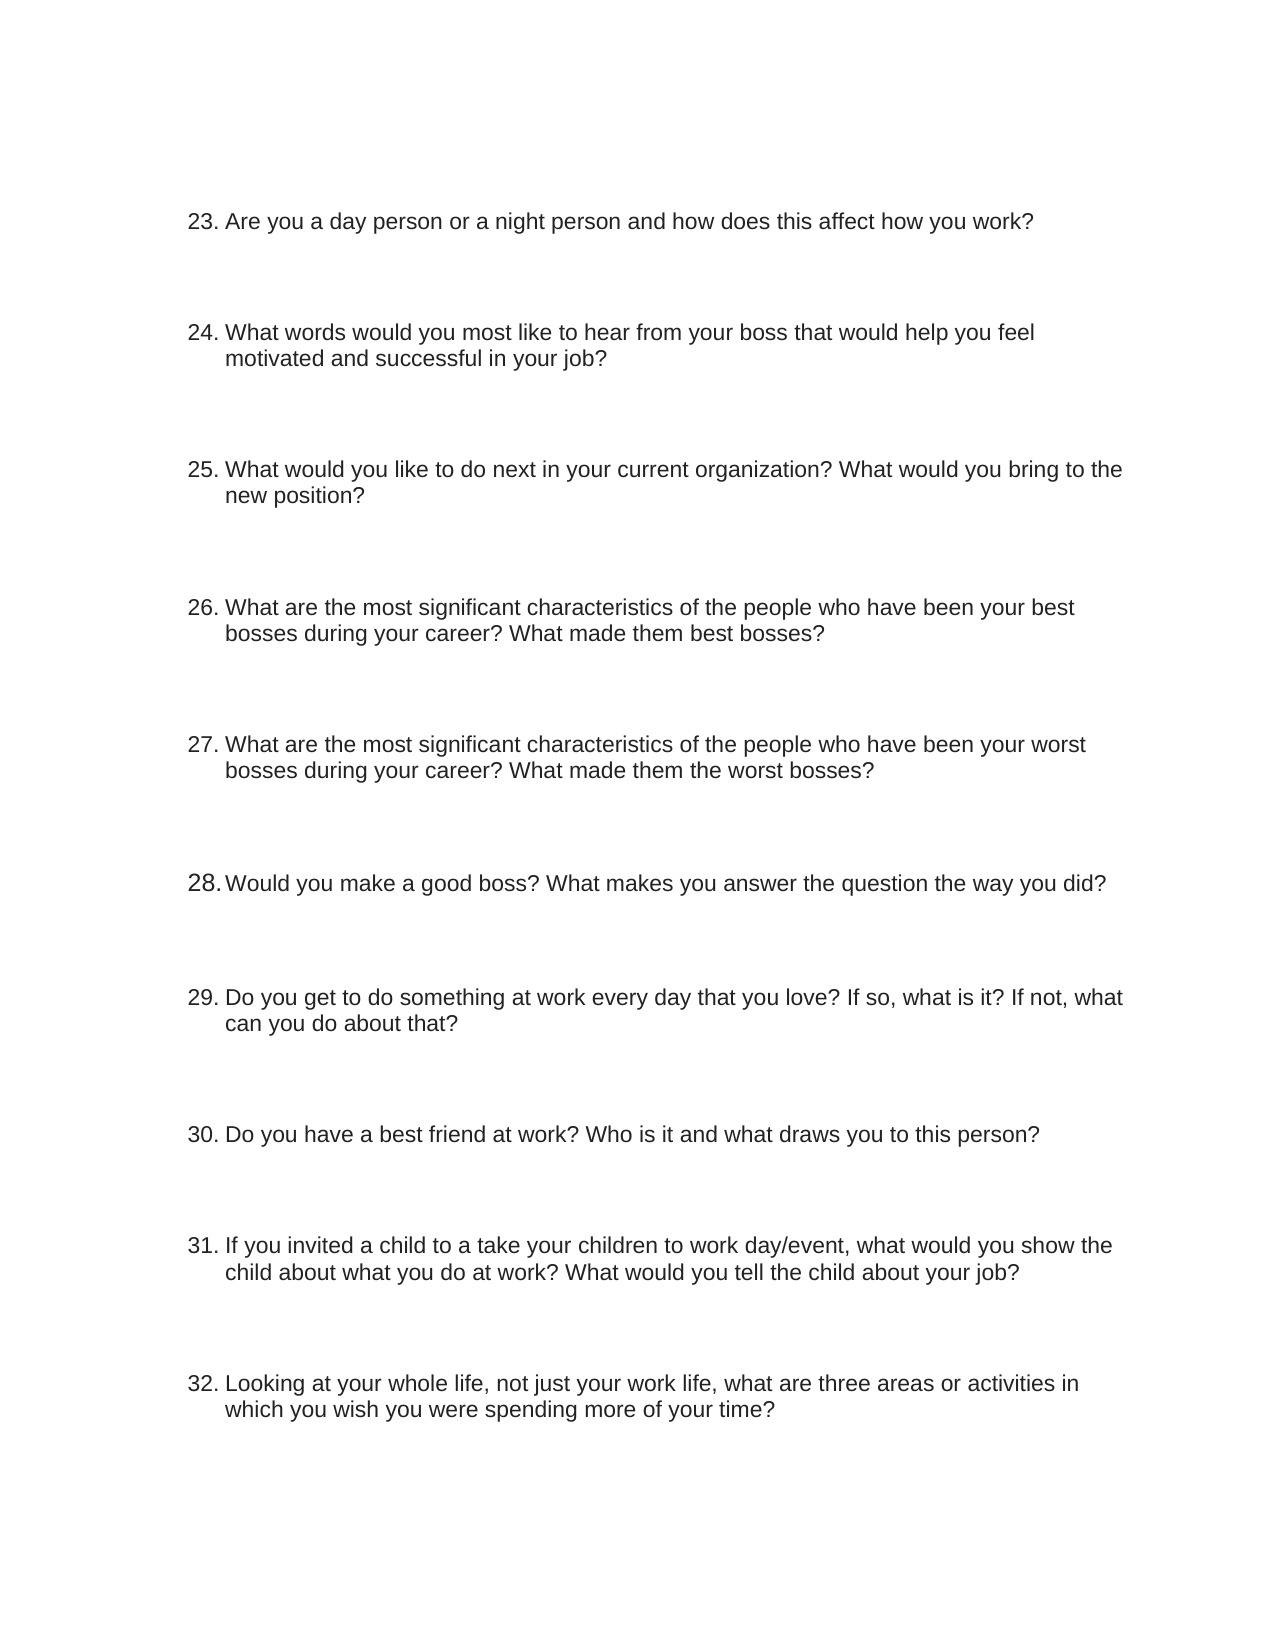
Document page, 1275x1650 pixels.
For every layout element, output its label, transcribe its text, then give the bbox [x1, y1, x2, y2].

list Do you get to do something at work every day that you love? If so, what is it? If not, what can you do about that? [187, 984, 1125, 1037]
list What would you like to do next in your current organization? What would you bring to the new position? [187, 456, 1125, 509]
list Do you have a best friend at work? Who is it and what draws you to this person? [187, 1121, 1125, 1148]
list What are the most significant characteristics of the people who have been your best bosses during your career? What made them best bosses? [187, 593, 1125, 646]
list What words would you most like to hear from your boss that would help you feel motivated and successful in your job? [187, 319, 1125, 371]
list Are you a day person or a night person and how does this affect how you work? [187, 208, 1125, 234]
list If you invited a child to a take your children to work day/event, what would you show the child about what you do at work? What would you tell the child about your job? [187, 1232, 1125, 1285]
list Looking at your whole life, not just your work life, what are three areas or activities in which you wish you were spending more of your time? [187, 1370, 1125, 1423]
list What are the most significant characteristics of the people who have been your worst bosses during your career? What made them the worst bosses? [187, 731, 1125, 783]
list Would you make a good boss? What makes you answer the question the way you did? [187, 868, 1125, 897]
